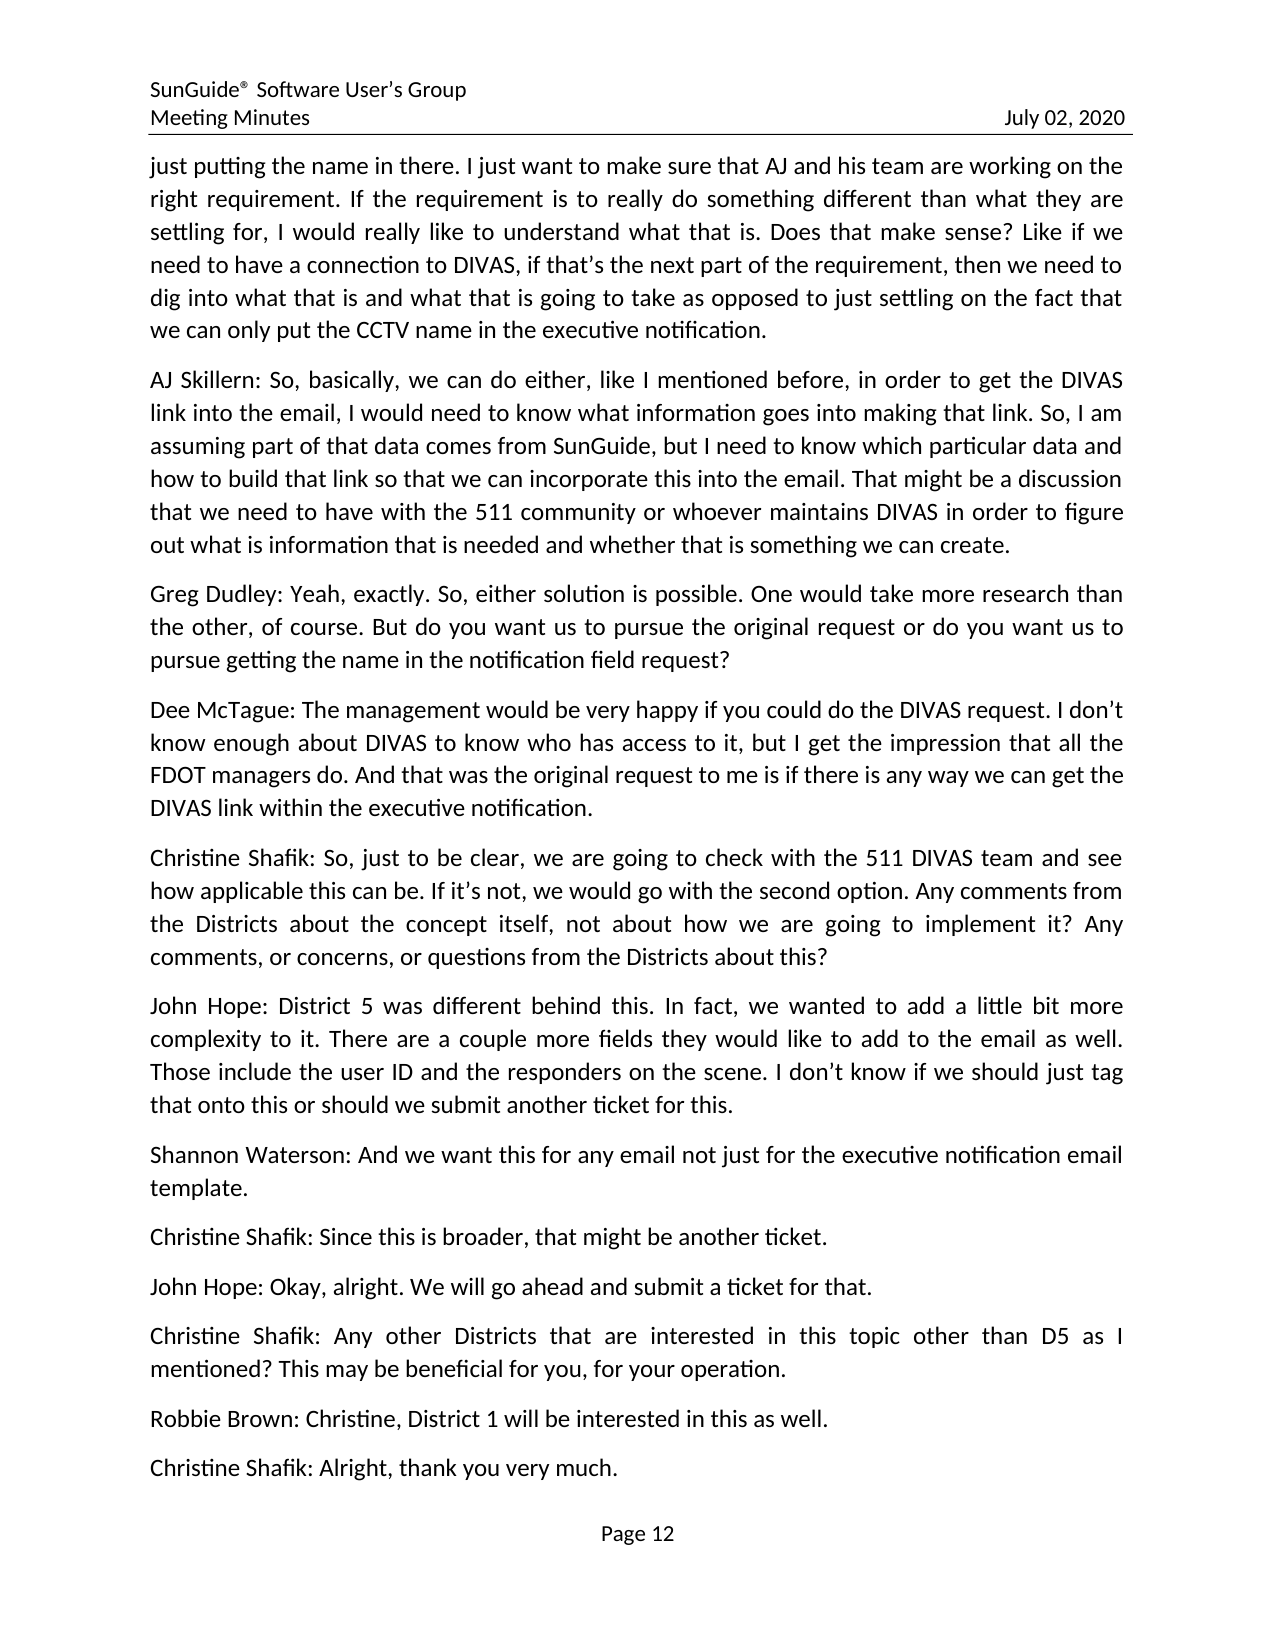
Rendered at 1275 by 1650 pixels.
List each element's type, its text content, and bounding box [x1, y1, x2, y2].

text Christine Shafik: Any other Districts that are interested in this topic other than D5 as I mentioned? This may be beneficial for you, for your operation. [150, 1320, 1125, 1384]
text AJ Skillern: So, basically, we can do either, like I mentioned before, in order to get the DIVAS link into the email, I would need to know what information goes into making that link. So, I am assuming part of that data comes from SunGuide, but I need to know which particular data and how to build that link so that we can incorporate this into the email. That might be a discussion that we need to have with the 511 community or whoever maintains DIVAS in order to figure out what is information that is needed and whether that is something we can create. [150, 364, 1125, 559]
text Christine Shafik: Alright, thank you very much. [150, 1452, 1125, 1483]
text Christine Shafik: Since this is broader, that might be another ticket. [150, 1221, 1125, 1252]
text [150, 150, 1125, 345]
text Dee McTague: The management would be very happy if you could do the DIVAS request. I don’t know enough about DIVAS to know who has access to it, but I get the impression that all the FDOT managers do. And that was the original request to me is if there is any way we can get the DIVAS link within the executive notification. [150, 694, 1125, 823]
text Greg Dudley: Yeah, exactly. So, either solution is possible. One would take more research than the other, of course. But do you want us to pursue the original request or do you want us to pursue getting the name in the notification field request? [150, 578, 1125, 675]
text Christine Shafik: So, just to be clear, we are going to check with the 511 DIVAS team and see how applicable this can be. If it’s not, we would go with the second option. Any comments from the Districts about the concept itself, not about how we are going to implement it? Any comments, or concerns, or questions from the Districts about this? [150, 842, 1125, 971]
text John Hope: District 5 was different behind this. In fact, we wanted to add a little bit more complexity to it. There are a couple more fields they would like to add to the email as well. Those include the user ID and the responders on the scene. I don’t know if we should just tag that onto this or should we submit another ticket for this. [150, 990, 1125, 1120]
text Shannon Waterson: And we want this for any email not just for the executive notification email template. [150, 1139, 1125, 1202]
text John Hope: Okay, alright. We will go ahead and submit a ticket for that. [150, 1271, 1125, 1301]
text Robbie Brown: Christine, District 1 will be interested in this as well. [150, 1403, 1125, 1433]
